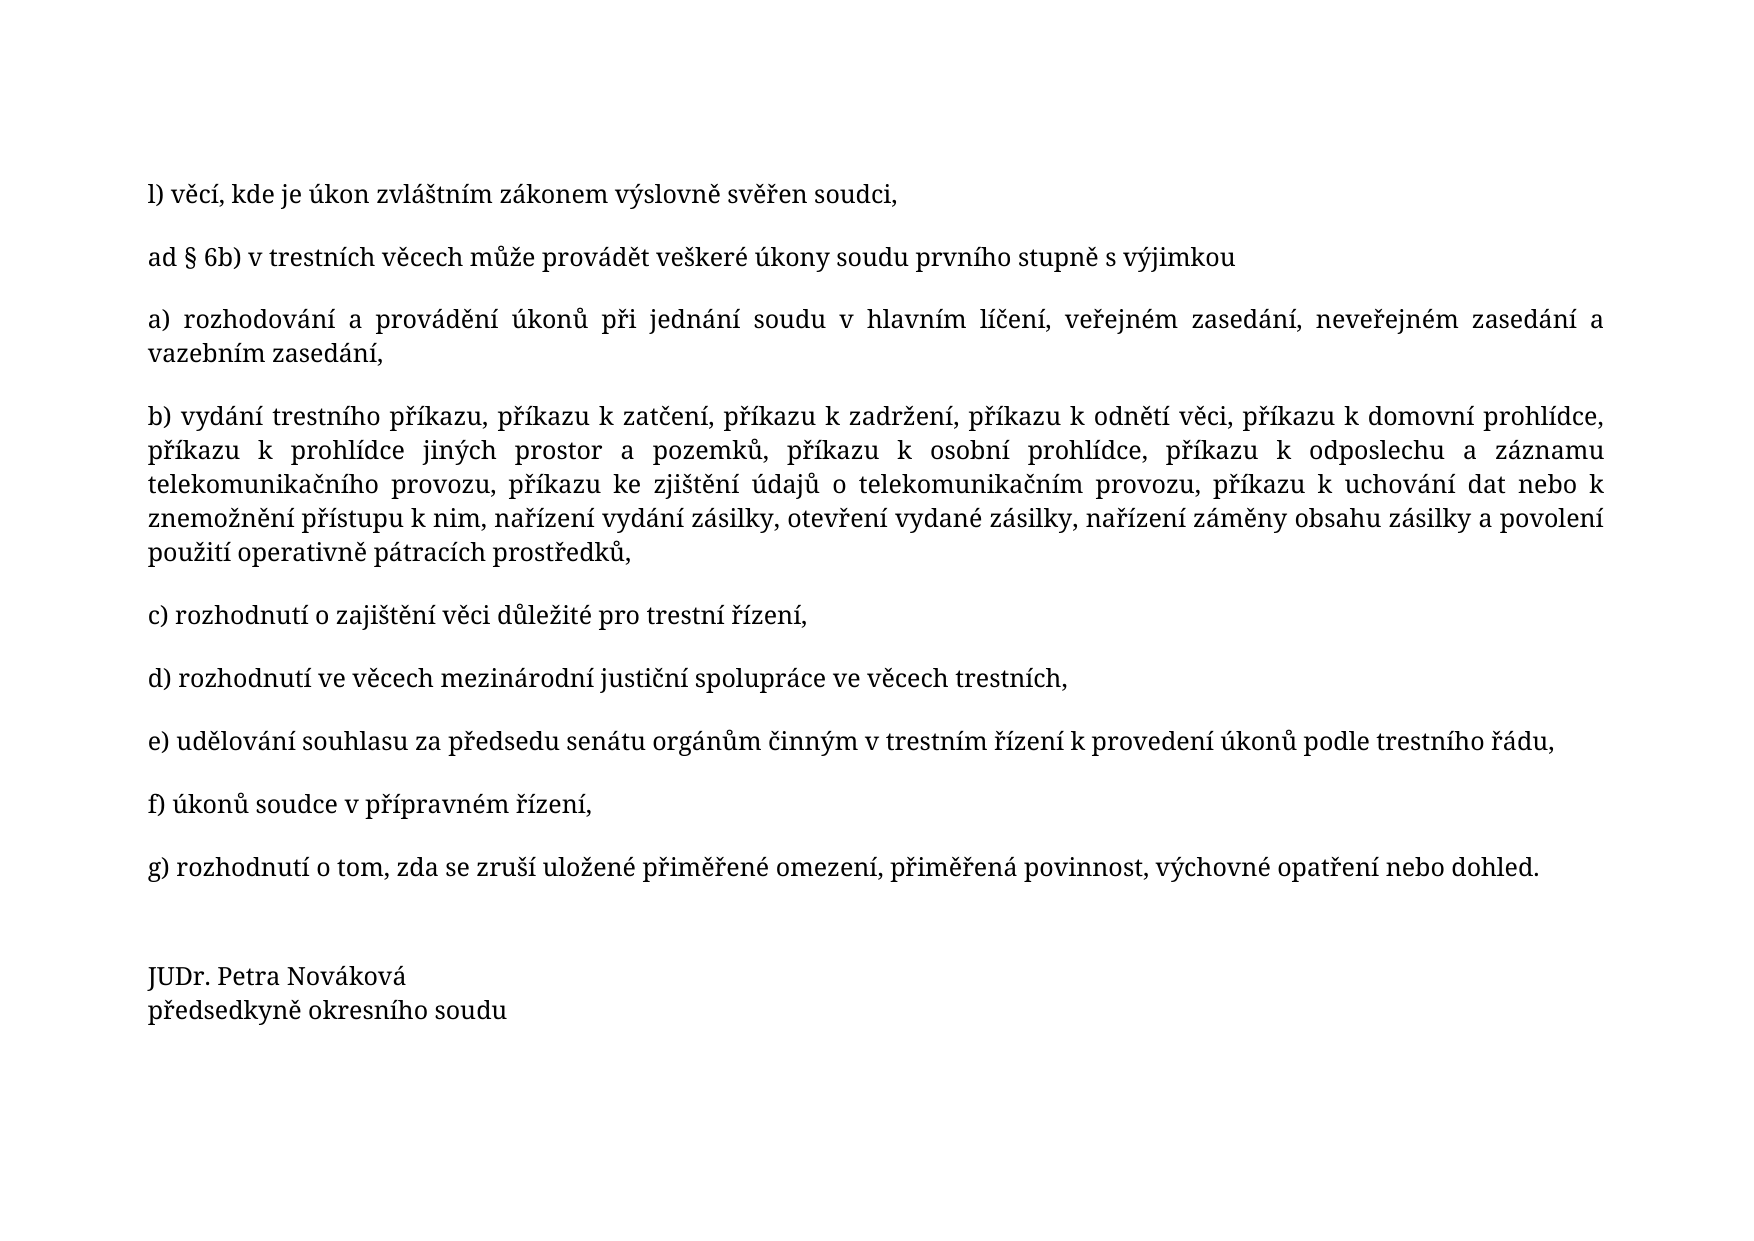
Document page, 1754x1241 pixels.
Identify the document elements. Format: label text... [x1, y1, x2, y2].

text l) věcí, kde je úkon zvláštním zákonem výslovně svěřen soudci, [148, 176, 1606, 210]
text JUDr. Petra Nováková [148, 958, 1606, 993]
text g) rozhodnutí o tom, zda se zruší uložené přiměřené omezení, přiměřená povinnost, výchovné opatření nebo dohled. [148, 849, 1606, 883]
text předsedkyně okresního soudu [148, 993, 1606, 1027]
text c) rozhodnutí o zajištění věci důležité pro trestní řízení, [148, 598, 1606, 632]
text a) rozhodování a provádění úkonů při jednání soudu v hlavním líčení, veřejném zasedání, neveřejném zasedání a vazebním zasedání, [148, 302, 1606, 370]
text ad § 6b) v trestních věcech může provádět veškeré úkony soudu prvního stupně s výjimkou [148, 239, 1606, 273]
text e) udělování souhlasu za předsedu senátu orgánům činným v trestním řízení k provedení úkonů podle trestního řádu, [148, 723, 1606, 758]
text f) úkonů soudce v přípravném řízení, [148, 786, 1606, 820]
text b) vydání trestního příkazu, příkazu k zatčení, příkazu k zadržení, příkazu k odnětí věci, příkazu k domovní prohlídce, příkazu k prohlídce jiných prostor a pozemků, příkazu k osobní prohlídce, příkazu k odposlechu a záznamu telekomunikačního provozu, příkazu ke zjištění údajů o telekomunikačním provozu, příkazu k uchování dat nebo k znemožnění přístupu k nim, nařízení vydání zásilky, otevření vydané zásilky, nařízení záměny obsahu zásilky a povolení použití operativně pátracích prostředků, [148, 399, 1606, 569]
text d) rozhodnutí ve věcech mezinárodní justiční spolupráce ve věcech trestních, [148, 661, 1606, 695]
